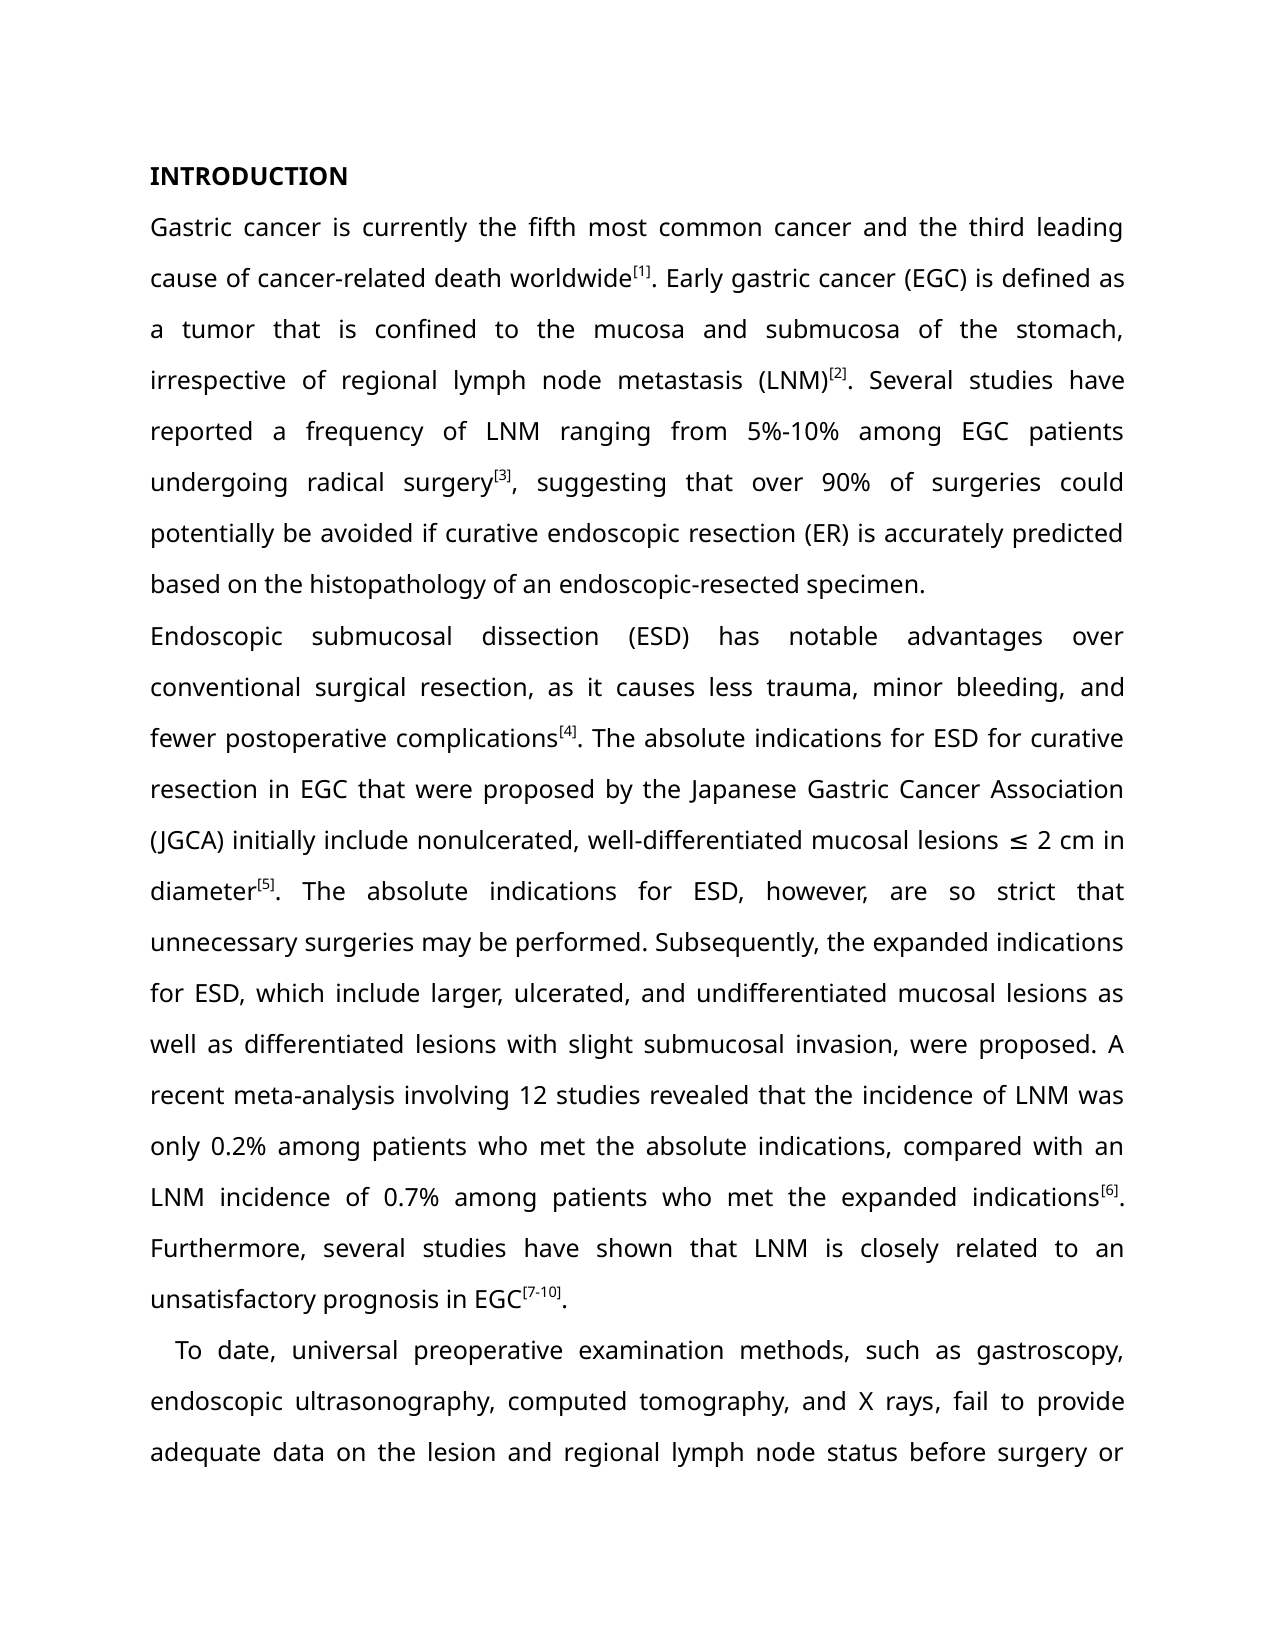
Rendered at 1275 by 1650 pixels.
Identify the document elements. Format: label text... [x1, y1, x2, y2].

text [150, 1333, 1125, 1469]
text Endoscopic submucosal dissection (ESD) has notable advantages over conventional surgical resection, as it causes less trauma, minor bleeding, and fewer postoperative complications[4]. The absolute indications for ESD for curative resection in EGC that were proposed by the Japanese Gastric Cancer Association (JGCA) initially include nonulcerated, well-differentiated mucosal lesions ≤ 2 cm in diameter[5]. The absolute indications for ESD, however, are so strict that unnecessary surgeries may be performed. Subsequently, the expanded indications for ESD, which include larger, ulcerated, and undifferentiated mucosal lesions as well as differentiated lesions with slight submucosal invasion, were proposed. A recent meta-analysis involving 12 studies revealed that the incidence of LNM was only 0.2% among patients who met the absolute indications, compared with an LNM incidence of 0.7% among patients who met the expanded indications[6]. Furthermore, several studies have shown that LNM is closely related to an unsatisfactory prognosis in EGC[7-10]. [150, 618, 1125, 1316]
text INTRODUCTION [150, 159, 1125, 193]
text Gastric cancer is currently the fifth most common cancer and the third leading cause of cancer-related death worldwide[1]. Early gastric cancer (EGC) is defined as a tumor that is confined to the mucosa and submucosa of the stomach, irrespective of regional lymph node metastasis (LNM)[2]. Several studies have reported a frequency of LNM ranging from 5%-10% among EGC patients undergoing radical surgery[3], suggesting that over 90% of surgeries could potentially be avoided if curative endoscopic resection (ER) is accurately predicted based on the histopathology of an endoscopic-resected specimen. [150, 210, 1125, 601]
